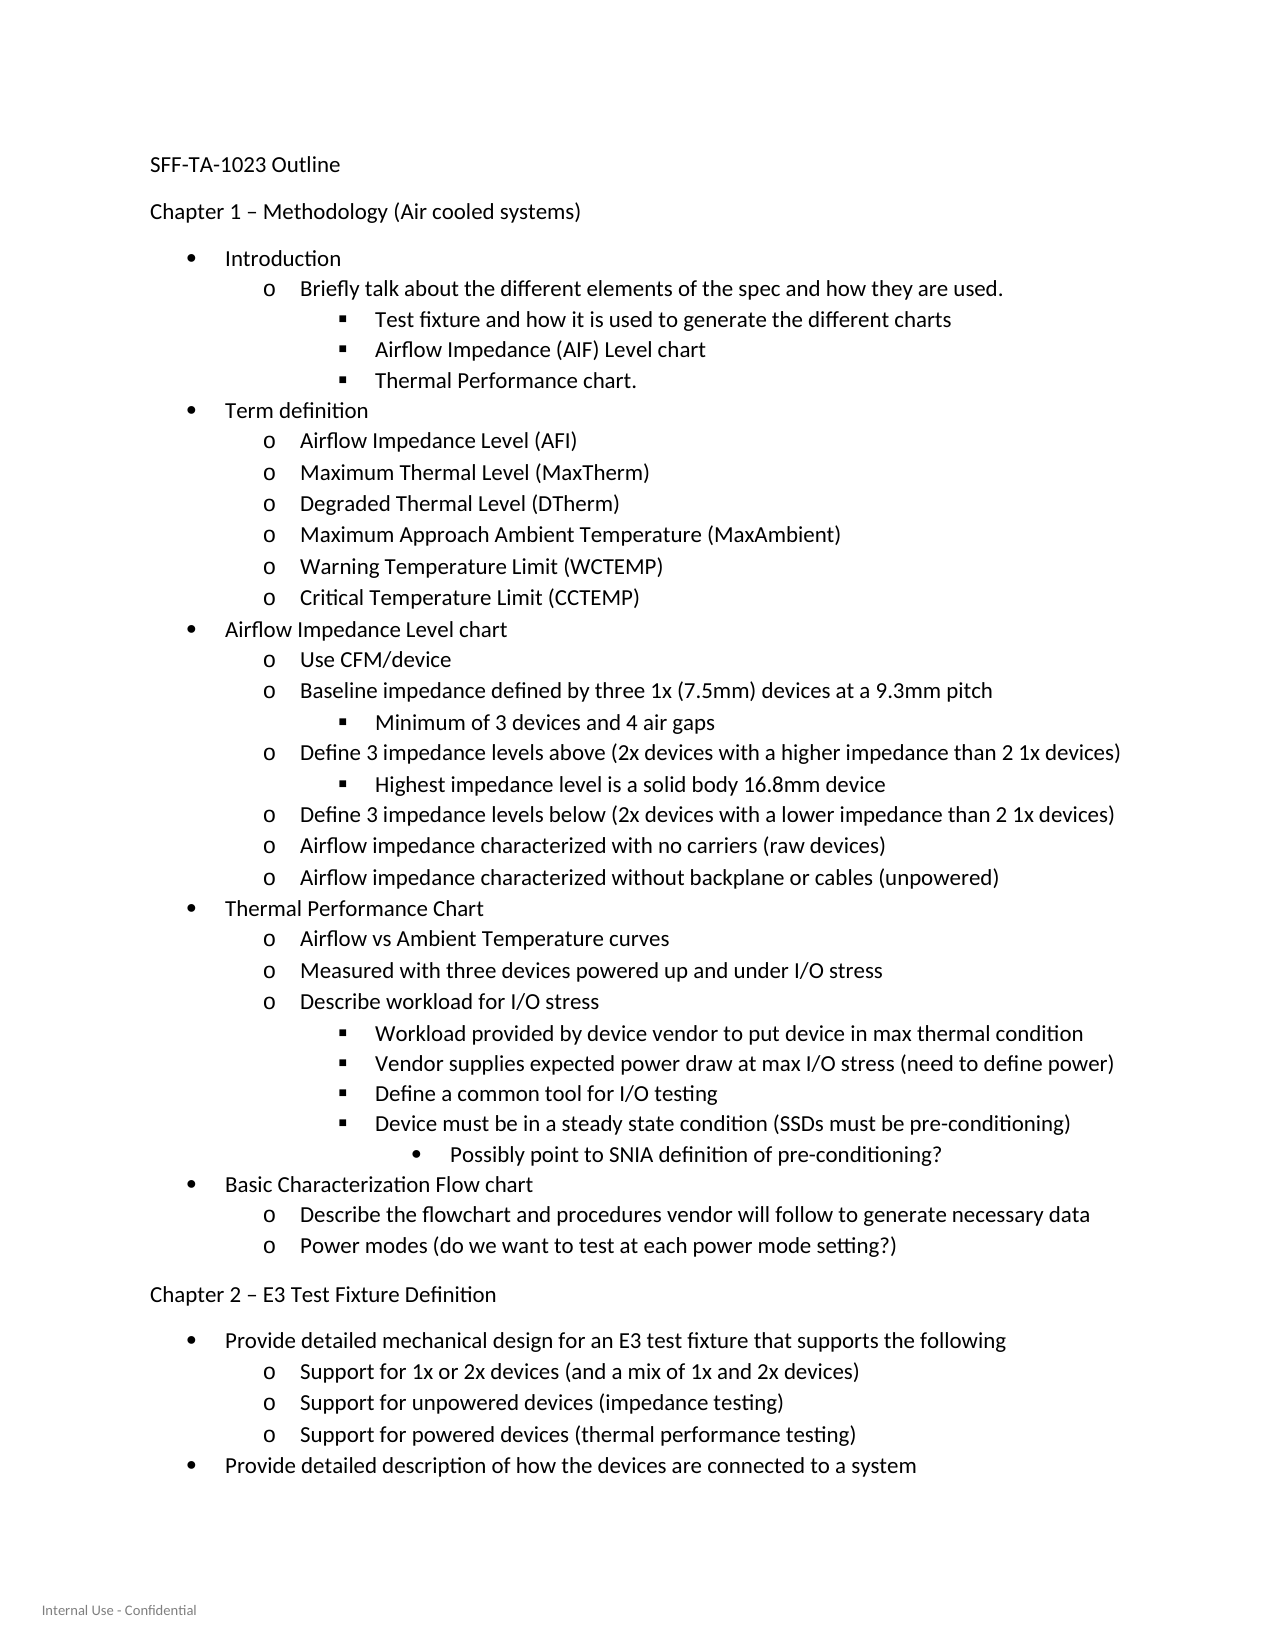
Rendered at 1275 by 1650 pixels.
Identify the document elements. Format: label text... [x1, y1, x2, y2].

list Airflow Impedance Level (AFI) [262, 426, 1125, 455]
list Workload provided by device vendor to put device in max thermal condition [337, 1019, 1125, 1047]
list Support for 1x or 2x devices (and a mix of 1x and 2x devices) [262, 1357, 1125, 1386]
text Chapter 2 – E3 Test Fixture Definition [150, 1280, 1125, 1308]
list Vendor supplies expected power draw at max I/O stress (need to define power) [337, 1049, 1125, 1077]
list Describe the flowchart and procedures vendor will follow to generate necessary data [262, 1200, 1125, 1229]
list Airflow Impedance Level chart [187, 615, 1125, 643]
list Define 3 impedance levels below (2x devices with a lower impedance than 2 1x devices) [262, 800, 1125, 829]
list Test fixture and how it is used to generate the different charts [337, 305, 1125, 333]
list Possibly point to SNIA definition of pre-conditioning? [412, 1140, 1125, 1168]
list Define a common tool for I/O testing [337, 1079, 1125, 1107]
list Basic Characterization Flow chart [187, 1170, 1125, 1198]
list Provide detailed description of how the devices are connected to a system [187, 1451, 1125, 1479]
list Measured with three devices powered up and under I/O stress [262, 956, 1125, 985]
list Degraded Thermal Level (DTherm) [262, 489, 1125, 518]
list Baseline impedance defined by three 1x (7.5mm) devices at a 9.3mm pitch [262, 677, 1125, 706]
list Minimum of 3 devices and 4 air gaps [337, 708, 1125, 736]
list Airflow impedance characterized with no carriers (raw devices) [262, 831, 1125, 861]
list Airflow impedance characterized without backplane or cables (unpowered) [262, 863, 1125, 892]
list Thermal Performance chart. [337, 366, 1125, 394]
list Airflow vs Ambient Temperature curves [262, 924, 1125, 954]
list Introduction [187, 244, 1125, 272]
list Thermal Performance Chart [187, 894, 1125, 922]
list Airflow Impedance (AIF) Level chart [337, 336, 1125, 364]
list Support for powered devices (thermal performance testing) [262, 1420, 1125, 1449]
list Maximum Thermal Level (MaxTherm) [262, 458, 1125, 487]
list Highest impedance level is a solid body 16.8mm device [337, 770, 1125, 798]
list Power modes (do we want to test at each power mode setting?) [262, 1232, 1125, 1261]
list Support for unpowered devices (impedance testing) [262, 1388, 1125, 1417]
list Provide detailed mechanical design for an E3 test fixture that supports the following [187, 1327, 1125, 1355]
text SFF-TA-1023 Outline [150, 150, 1125, 178]
list Maximum Approach Ambient Temperature (MaxAmbient) [262, 521, 1125, 550]
list Define 3 impedance levels above (2x devices with a higher impedance than 2 1x devices) [262, 738, 1125, 767]
list Use CFM/device [262, 645, 1125, 674]
list Warning Temperature Limit (WCTEMP) [262, 552, 1125, 581]
text Chapter 1 – Methodology (Air cooled systems) [150, 197, 1125, 225]
list Term definition [187, 396, 1125, 424]
list Describe workload for I/O stress [262, 987, 1125, 1017]
list Briefly talk about the different elements of the spec and how they are used. [262, 274, 1125, 303]
list Critical Temperature Limit (CCTEMP) [262, 583, 1125, 613]
list Device must be in a steady state condition (SSDs must be pre-conditioning) [337, 1109, 1125, 1138]
